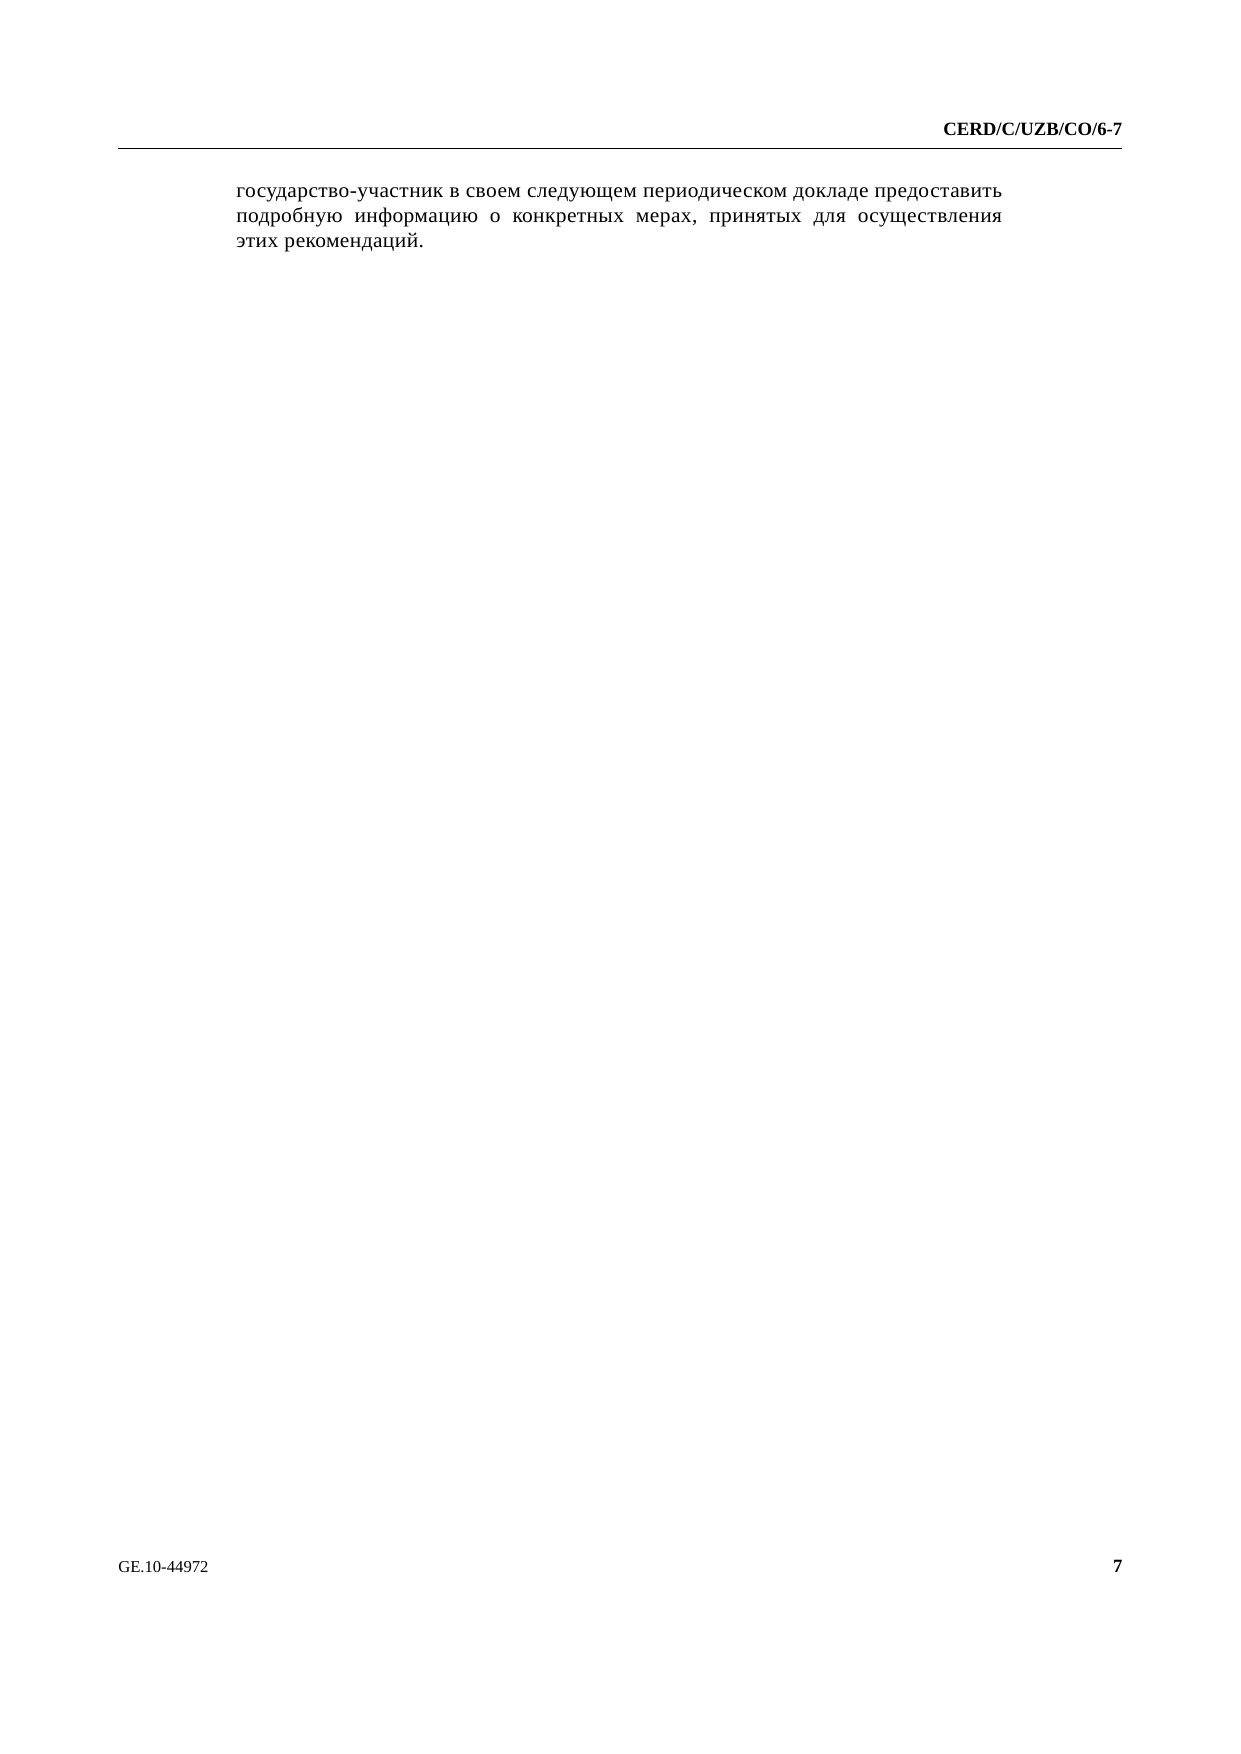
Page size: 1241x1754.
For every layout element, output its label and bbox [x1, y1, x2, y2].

text [236, 177, 1004, 252]
